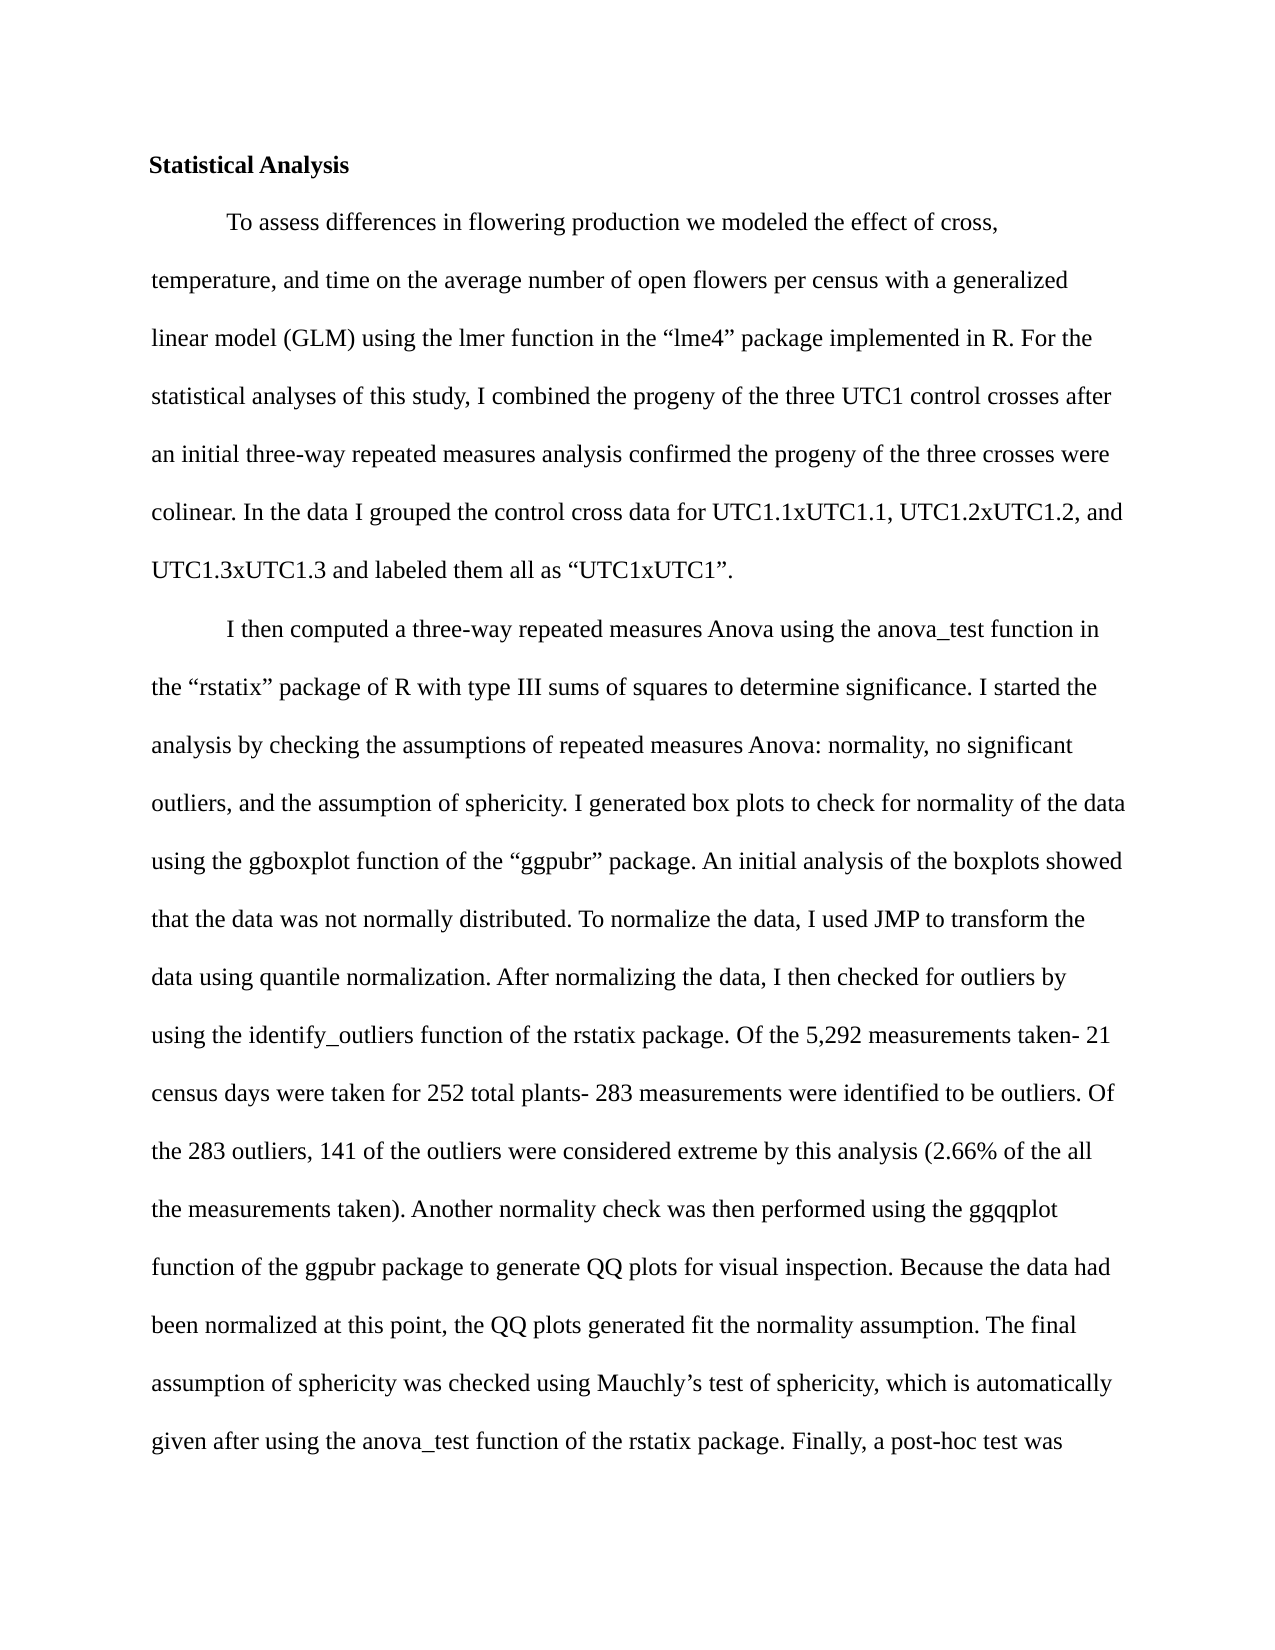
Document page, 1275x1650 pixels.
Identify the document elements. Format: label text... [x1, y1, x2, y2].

subtitle Statistical Analysis [148, 150, 1177, 179]
text To assess differences in flowering production we modeled the effect of cross, temperature, and time on the average number of open flowers per census with a generalized linear model (GLM) using the lmer function in the “lme4” package implemented in R. For the statistical analyses of this study, I combined the progeny of the three UTC1 control crosses after an initial three-way repeated measures analysis confirmed the progeny of the three crosses were colinear. In the data I grouped the control cross data for UTC1.1xUTC1.1, UTC1.2xUTC1.2, and UTC1.3xUTC1.3 and labeled them all as “UTC1xUTC1”. [151, 207, 1126, 584]
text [151, 614, 1126, 1455]
